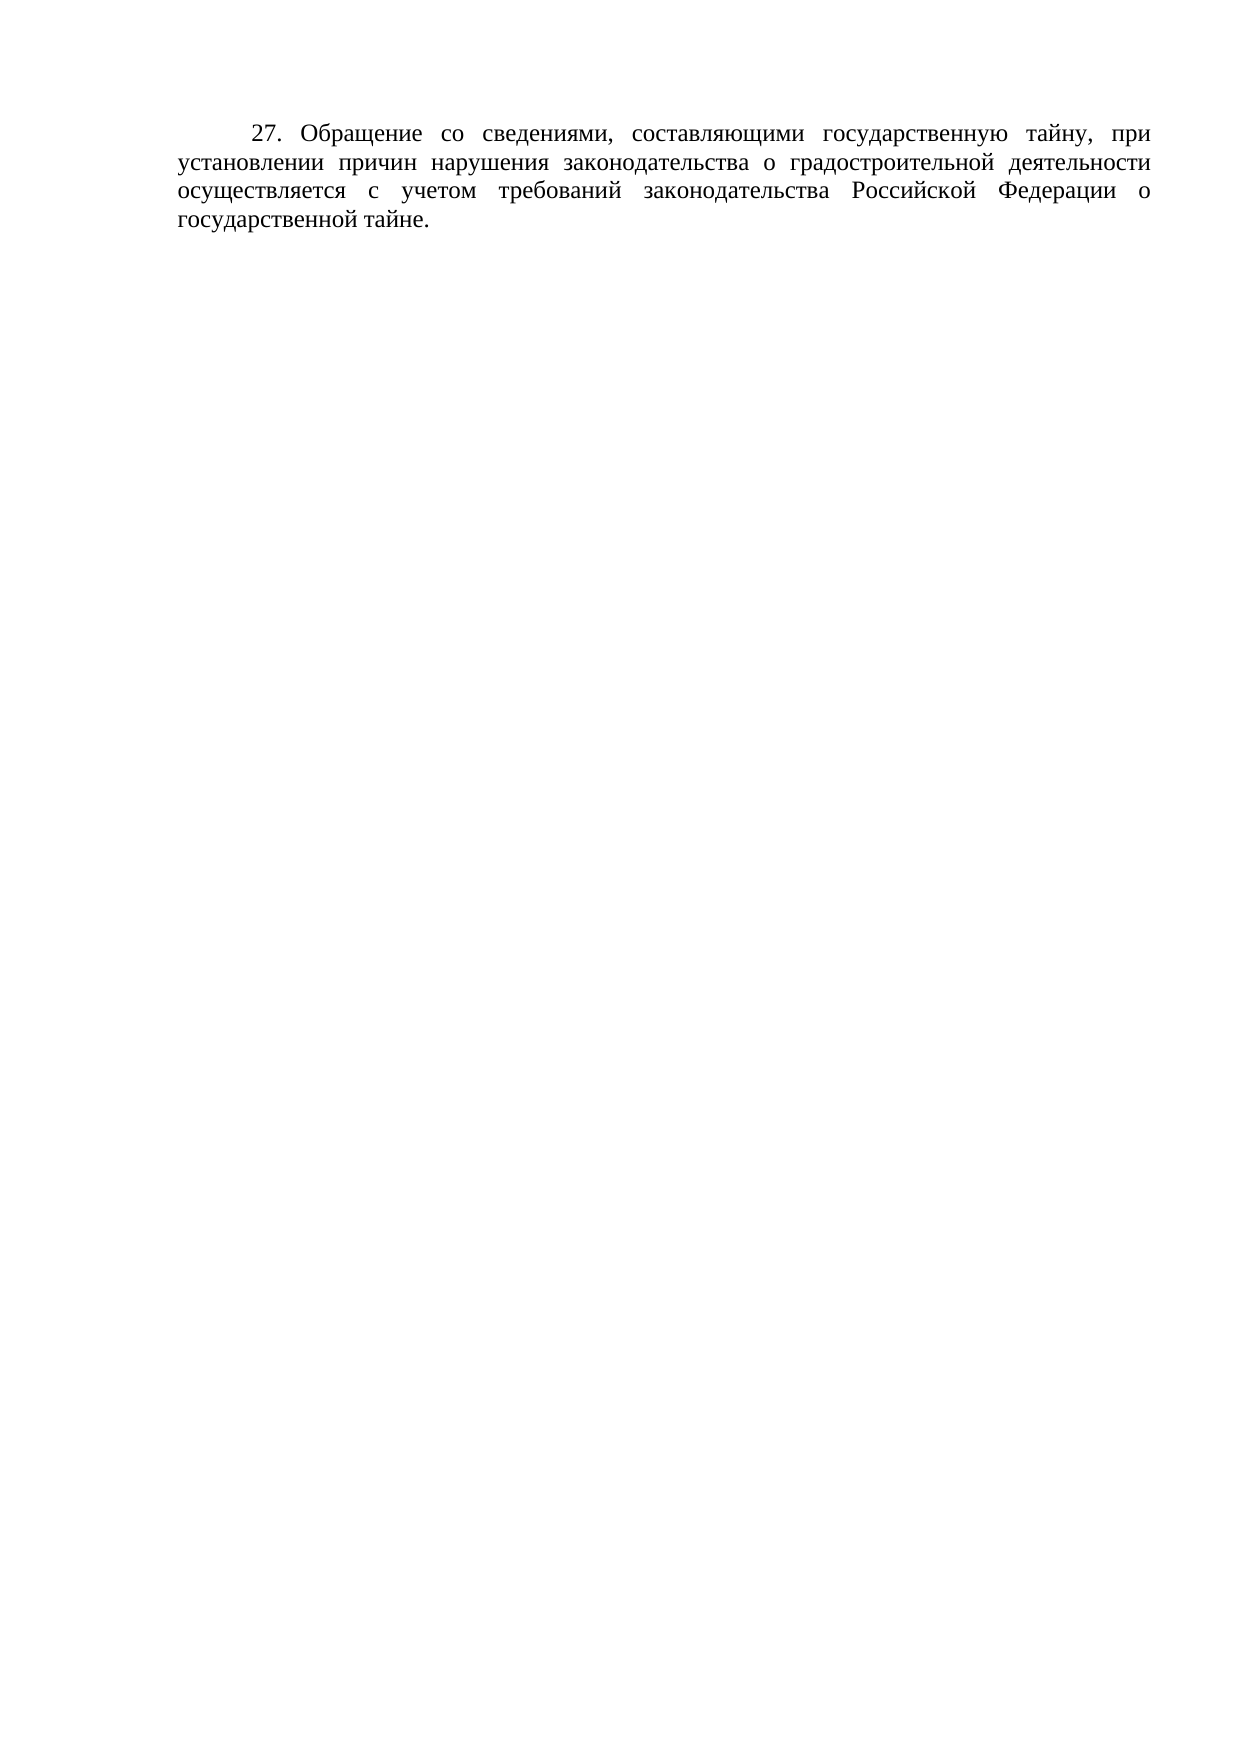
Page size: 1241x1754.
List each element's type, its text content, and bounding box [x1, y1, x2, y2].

text 27. Обращение со сведениями, составляющими государственную тайну, при установлении причин нарушения законодательства о градостроительной деятельности осуществляется с учетом требований законодательства Российской Федерации о государственной тайне. [177, 118, 1152, 233]
